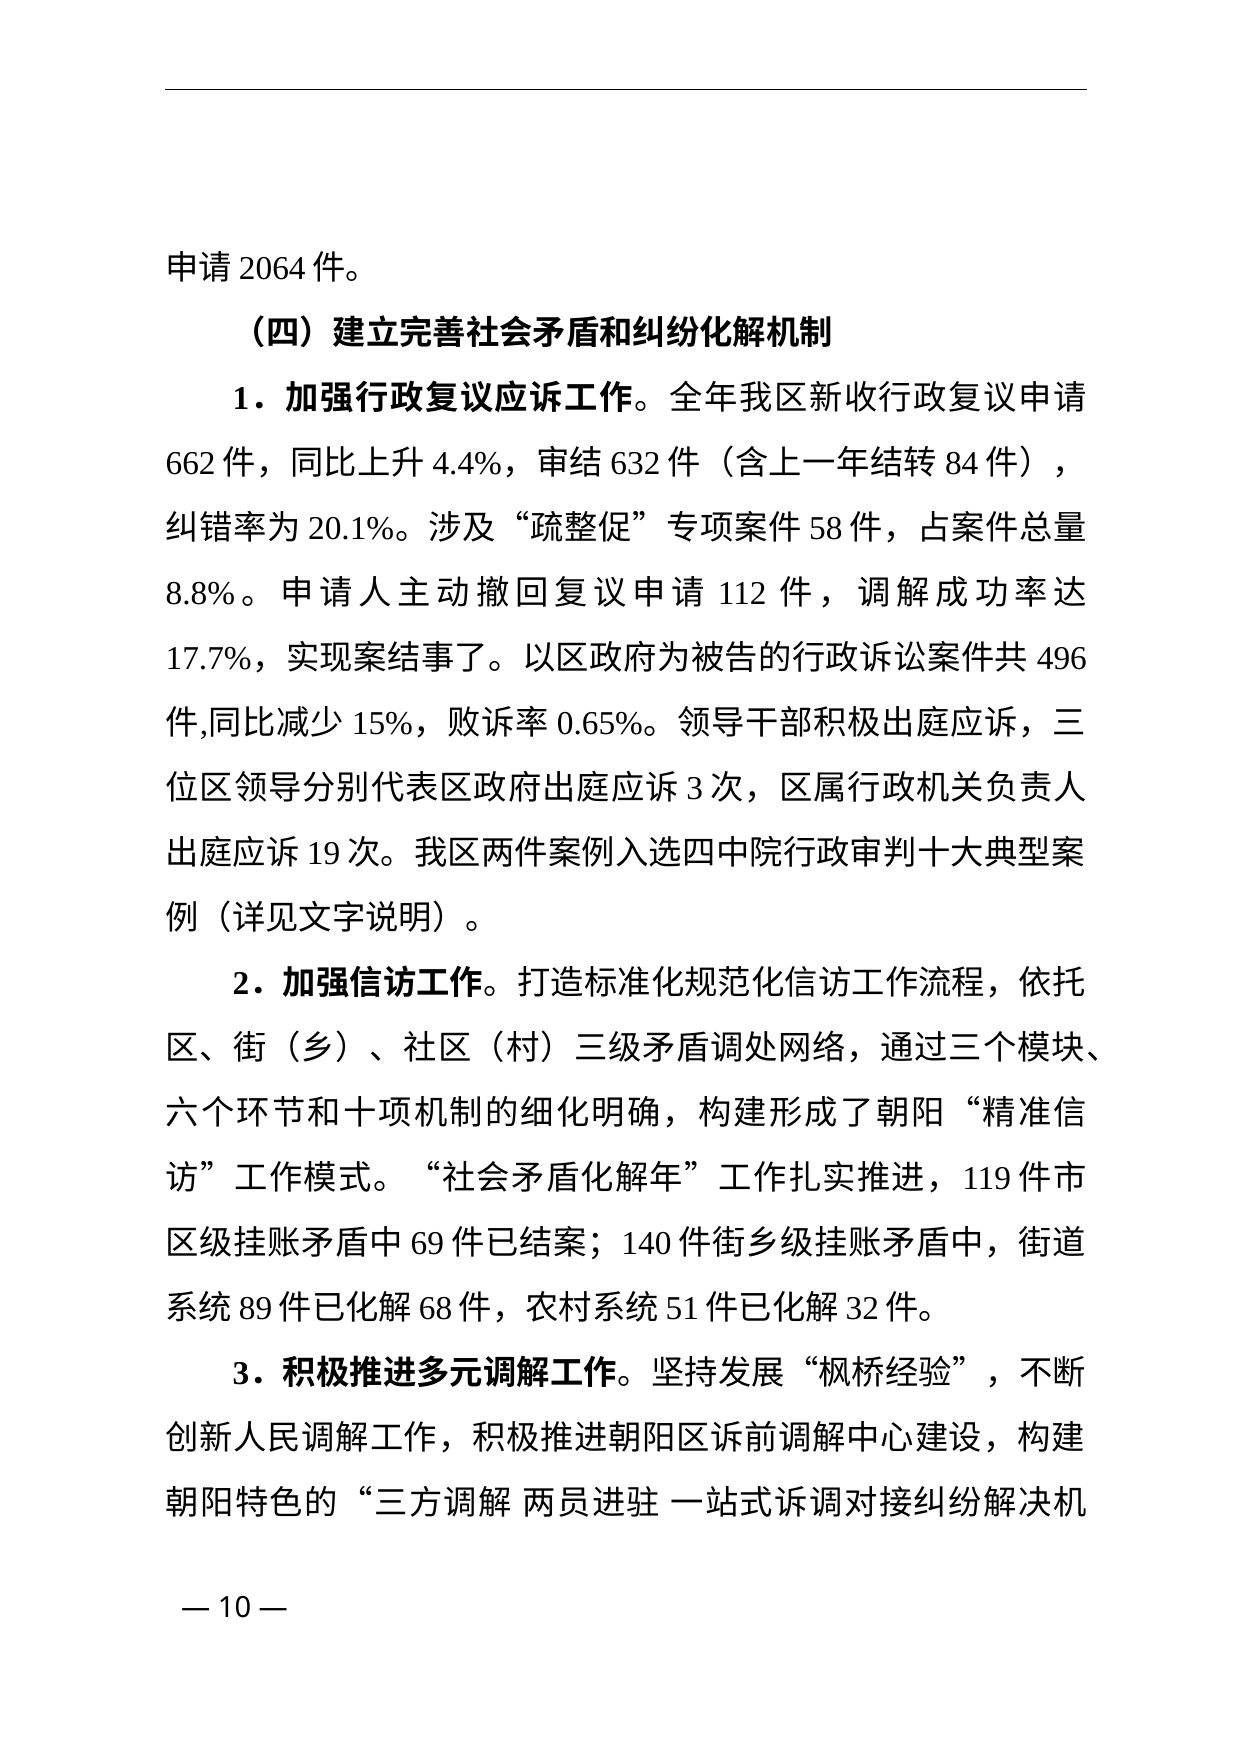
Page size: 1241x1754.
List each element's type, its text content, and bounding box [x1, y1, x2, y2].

text 2．加强信访工作。打造标准化规范化信访工作流程，依托区、街（乡）、社区（村）三级矛盾调处网络，通过三个模块、六个环节和十项机制的细化明确，构建形成了朝阳“精准信访”工作模式。“社会矛盾化解年”工作扎实推进，119件市区级挂账矛盾中69件已结案；140件街乡级挂账矛盾中，街道系统89件已化解68件，农村系统51件已化解32件。 [165, 948, 1087, 1338]
text （四）建立完善社会矛盾和纠纷化解机制 [165, 298, 1087, 363]
text 1．加强行政复议应诉工作。全年我区新收行政复议申请662件，同比上升4.4%，审结632件（含上一年结转84件），纠错率为20.1%。涉及“疏整促”专项案件58件，占案件总量8.8%。申请人主动撤回复议申请112件，调解成功率达17.7%，实现案结事了。以区政府为被告的行政诉讼案件共496件,同比减少15%，败诉率0.65%。领导干部积极出庭应诉，三位区领导分别代表区政府出庭应诉3次，区属行政机关负责人出庭应诉19次。我区两件案例入选四中院行政审判十大典型案例（详见文字说明）。 [165, 363, 1087, 948]
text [165, 233, 1087, 298]
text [165, 1338, 1087, 1533]
